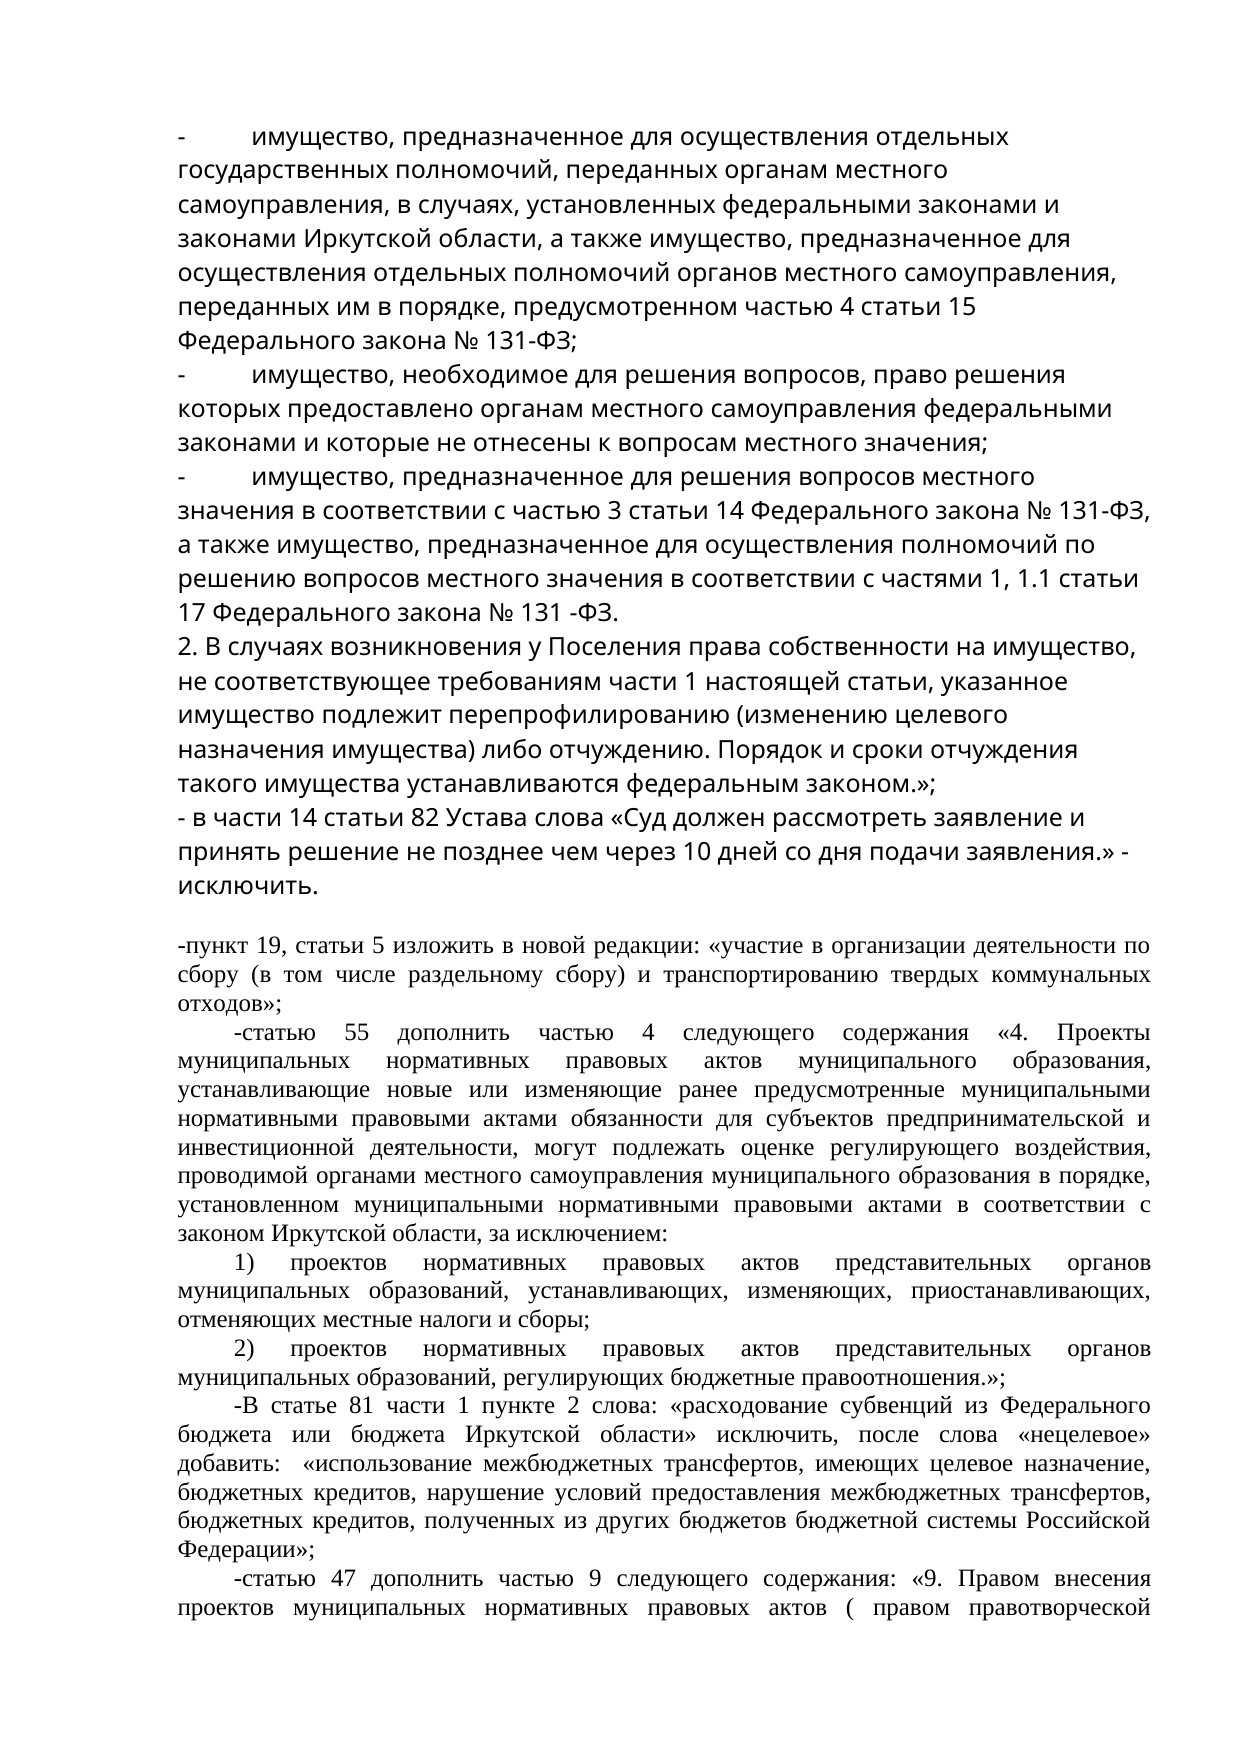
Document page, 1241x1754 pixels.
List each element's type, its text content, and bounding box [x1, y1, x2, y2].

text - в части 14 статьи 82 Устава слова «Суд должен рассмотреть заявление и принять решение не позднее чем через 10 дней со дня подачи заявления.» - исключить. [177, 799, 1152, 902]
text 1) проектов нормативных правовых актов представительных органов муниципальных образований, устанавливающих, изменяющих, приостанавливающих, отменяющих местные налоги и сборы; [177, 1247, 1152, 1333]
list имущество, предназначенное для решения вопросов местного значения в соответствии с частью 3 статьи 14 Федерального закона № 131-ФЗ, а также имущество, предназначенное для осуществления полномочий по решению вопросов местного значения в соответствии с частями 1, 1.1 статьи 17 Федерального закона № 131 -ФЗ. [177, 459, 1152, 629]
list имущество, необходимое для решения вопросов, право решения которых предоставлено органам местного самоуправления федеральными законами и которые не отнесены к вопросам местного значения; [177, 357, 1152, 459]
text -пункт 19, статьи 5 изложить в новой редакции: «участие в организации деятельности по сбору (в том числе раздельному сбору) и транспортированию твердых коммунальных отходов»; [177, 930, 1152, 1017]
text -В статье 81 части 1 пункте 2 слова: «расходование субвенций из Федерального бюджета или бюджета Иркутской области» исключить, после слова «нецелевое» добавить: «использование межбюджетных трансфертов, имеющих целевое назначение, бюджетных кредитов, нарушение условий предоставления межбюджетных трансфертов, бюджетных кредитов, полученных из других бюджетов бюджетной системы Российской Федерации»; [177, 1390, 1152, 1563]
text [177, 1563, 1152, 1620]
text -статью 55 дополнить частью 4 следующего содержания «4. Проекты муниципальных нормативных правовых актов муниципального образования, устанавливающие новые или изменяющие ранее предусмотренные муниципальными нормативными правовыми актами обязанности для субъектов предпринимательской и инвестиционной деятельности, могут подлежать оценке регулирующего воздействия, проводимой органами местного самоуправления муниципального образования в порядке, установленном муниципальными нормативными правовыми актами в соответствии с законом Иркутской области, за исключением: [177, 1017, 1152, 1247]
list имущество, предназначенное для осуществления отдельных государственных полномочий, переданных органам местного самоуправления, в случаях, установленных федеральными законами и законами Иркутской области, а также имущество, предназначенное для осуществления отдельных полномочий органов местного самоуправления, переданных им в порядке, предусмотренном частью 4 статьи 15 Федерального закона № 131-ФЗ; [177, 118, 1152, 357]
text 2. В случаях возникновения у Поселения права собственности на имущество, не соответствующее требованиям части 1 настоящей статьи, указанное имущество подлежит перепрофилированию (изменению целевого назначения имущества) либо отчуждению. Порядок и сроки отчуждения такого имущества устанавливаются федеральным законом.»; [177, 629, 1152, 799]
text 2) проектов нормативных правовых актов представительных органов муниципальных образований, регулирующих бюджетные правоотношения.»; [177, 1333, 1152, 1390]
